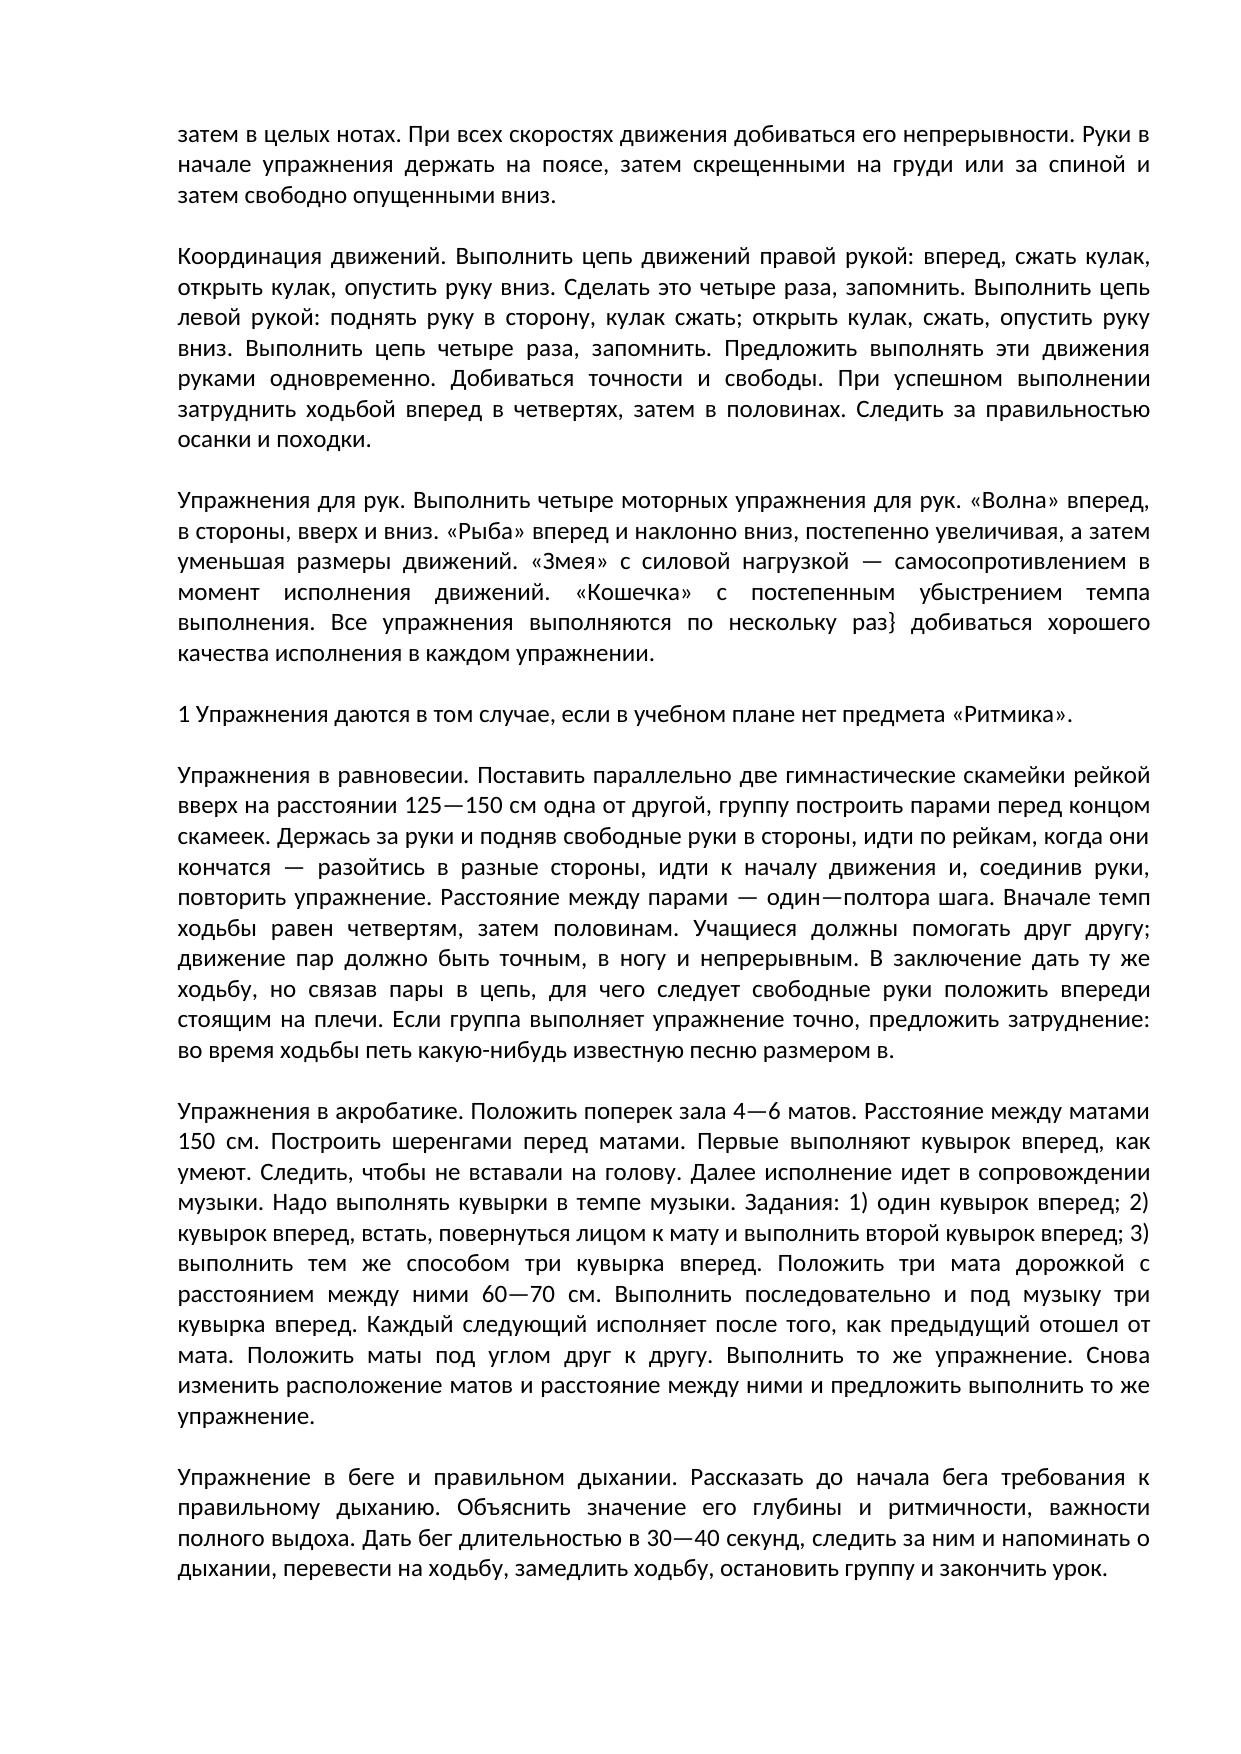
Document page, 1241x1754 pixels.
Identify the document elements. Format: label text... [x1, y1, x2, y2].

text Упражнения в акробатике. Положить поперек зала 4—6 матов. Расстояние между матами 150 см. Построить шеренгами перед матами. Первые выполняют кувырок вперед, как умеют. Следить, чтобы не вставали на голову. Далее исполнение идет в сопровождении музыки. Надо выполнять кувырки в темпе музыки. Задания: 1) один кувырок вперед; 2) кувырок вперед, встать, повернуться лицом к мату и выполнить второй кувырок вперед; 3) выполнить тем же способом три кувырка вперед. Положить три мата дорожкой с расстоянием между ними 60—70 см. Выполнить последовательно и под музыку три кувырка вперед. Каждый следующий исполняет после того, как предыдущий отошел от мата. Положить маты под углом друг к другу. Выполнить то же упражнение. Снова изменить расположение матов и расстояние между ними и предложить выполнить то же упражнение. [177, 1095, 1152, 1431]
text Упражнения в равновесии. Поставить параллельно две гимнастические скамейки рейкой вверх на расстоянии 125—150 см одна от другой, группу построить парами перед концом скамеек. Держась за руки и подняв свободные руки в стороны, идти по рейкам, когда они кончатся — разойтись в разные стороны, идти к началу движения и, соединив руки, повторить упражнение. Расстояние между парами — один—полтора шага. Вначале темп ходьбы равен четвертям, затем половинам. Учащиеся должны помогать друг другу; движение пар должно быть точным, в ногу и непрерывным. В заключение дать ту же ходьбу, но связав пары в цепь, для чего следует свободные руки положить впереди стоящим на плечи. Если группа выполняет упражнение точно, предложить затруднение: во время ходьбы петь какую-нибудь известную песню размером в. [177, 759, 1152, 1064]
text Координация движений. Выполнить цепь движений правой рукой: вперед, сжать кулак, открыть кулак, опустить руку вниз. Сделать это четыре раза, запомнить. Выполнить цепь левой рукой: поднять руку в сторону, кулак сжать; открыть кулак, сжать, опустить руку вниз. Выполнить цепь четыре раза, запомнить. Предложить выполнять эти движения руками одновременно. Добиваться точности и свободы. При успешном выполнении затруднить ходьбой вперед в четвертях, затем в половинах. Следить за правильностью осанки и походки. [177, 240, 1152, 454]
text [177, 118, 1152, 210]
text Упражнение в беге и правильном дыхании. Рассказать до начала бега требования к правильному дыханию. Объяснить значение его глубины и ритмичности, важности полного выдоха. Дать бег длительностью в 30—40 секунд, следить за ним и напоминать о дыхании, перевести на ходьбу, замедлить ходьбу, остановить группу и закончить урок. [177, 1461, 1152, 1583]
text Упражнения для рук. Выполнить четыре моторных упражнения для рук. «Волна» вперед, в стороны, вверх и вниз. «Рыба» вперед и наклонно вниз, постепенно увеличивая, а затем уменьшая размеры движений. «Змея» с силовой нагрузкой — самосопротивлением в момент исполнения движений. «Кошечка» с постепенным убыстрением темпа выполнения. Все упражнения выполняются по нескольку раз} добиваться хорошего качества исполнения в каждом упражнении. [177, 484, 1152, 667]
text 1 Упражнения даются в том случае, если в учебном плане нет предмета «Ритмика». [177, 698, 1152, 728]
